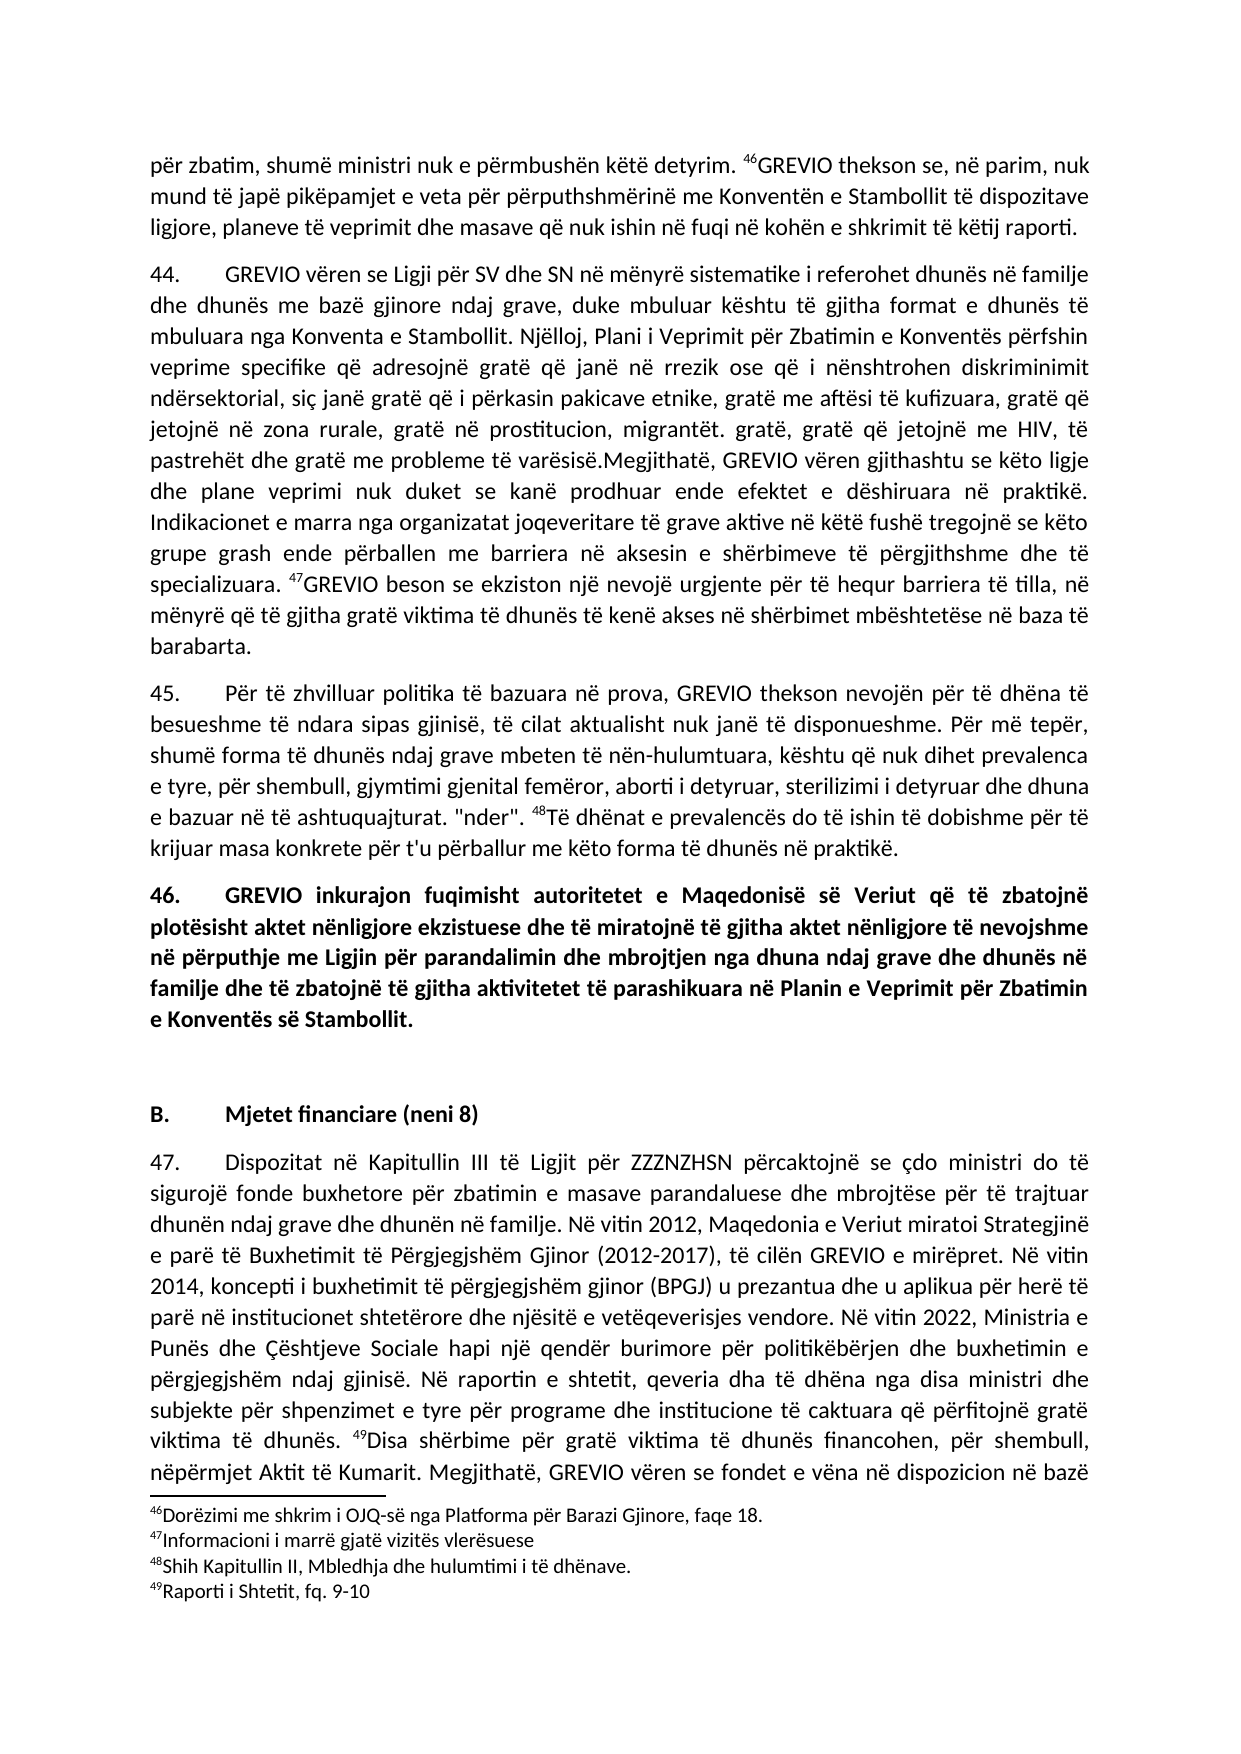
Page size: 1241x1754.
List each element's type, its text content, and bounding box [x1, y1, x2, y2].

text 44. GREVIO vëren se Ligji për SV dhe SN në mënyrë sistematike i referohet dhunës në familje dhe dhunës me bazë gjinore ndaj grave, duke mbuluar kështu të gjitha format e dhunës të mbuluara nga Konventa e Stambollit. Njëlloj, Plani i Veprimit për Zbatimin e Konventës përfshin veprime specifike që adresojnë gratë që janë në rrezik ose që i nënshtrohen diskriminimit ndërsektorial, siç janë gratë që i përkasin pakicave etnike, gratë me aftësi të kufizuara, gratë që jetojnë në zona rurale, gratë në prostitucion, migrantët. gratë, gratë që jetojnë me HIV, të pastrehët dhe gratë me probleme të varësisë.Megjithatë, GREVIO vëren gjithashtu se këto ligje dhe plane veprimi nuk duket se kanë prodhuar ende efektet e dëshiruara në praktikë. Indikacionet e marra nga organizatat joqeveritare të grave aktive në këtë fushë tregojnë se këto grupe grash ende përballen me barriera në aksesin e shërbimeve të përgjithshme dhe të specializuara. GREVIO beson se ekziston një nevojë urgjente për të hequr barriera të tilla, në mënyrë që të gjitha gratë viktima të dhunës të kenë akses në shërbimet mbështetëse në baza të barabarta. [150, 259, 1090, 660]
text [150, 1147, 1090, 1486]
text 45. Për të zhvilluar politika të bazuara në prova, GREVIO thekson nevojën për të dhëna të besueshme të ndara sipas gjinisë, të cilat aktualisht nuk janë të disponueshme. Për më tepër, shumë forma të dhunës ndaj grave mbeten të nën-hulumtuara, kështu që nuk dihet prevalenca e tyre, për shembull, gjymtimi gjenital femëror, aborti i detyruar, sterilizimi i detyruar dhe dhuna e bazuar në të ashtuquajturat. "nder". Të dhënat e prevalencës do të ishin të dobishme për të krijuar masa konkrete për t'u përballur me këto forma të dhunës në praktikë. [150, 678, 1090, 862]
text B. Mjetet financiare (neni 8) [150, 1099, 1090, 1129]
text 46. GREVIO inkurajon fuqimisht autoritetet e Maqedonisë së Veriut që të zbatojnë plotësisht aktet nënligjore ekzistuese dhe të miratojnë të gjitha aktet nënligjore të nevojshme në përputhje me Ligjin për parandalimin dhe mbrojtjen nga dhuna ndaj grave dhe dhunës në familje dhe të zbatojnë të gjitha aktivitetet të parashikuara në Planin e Veprimit për Zbatimin e Konventës së Stambollit. [150, 881, 1090, 1034]
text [150, 150, 1090, 241]
